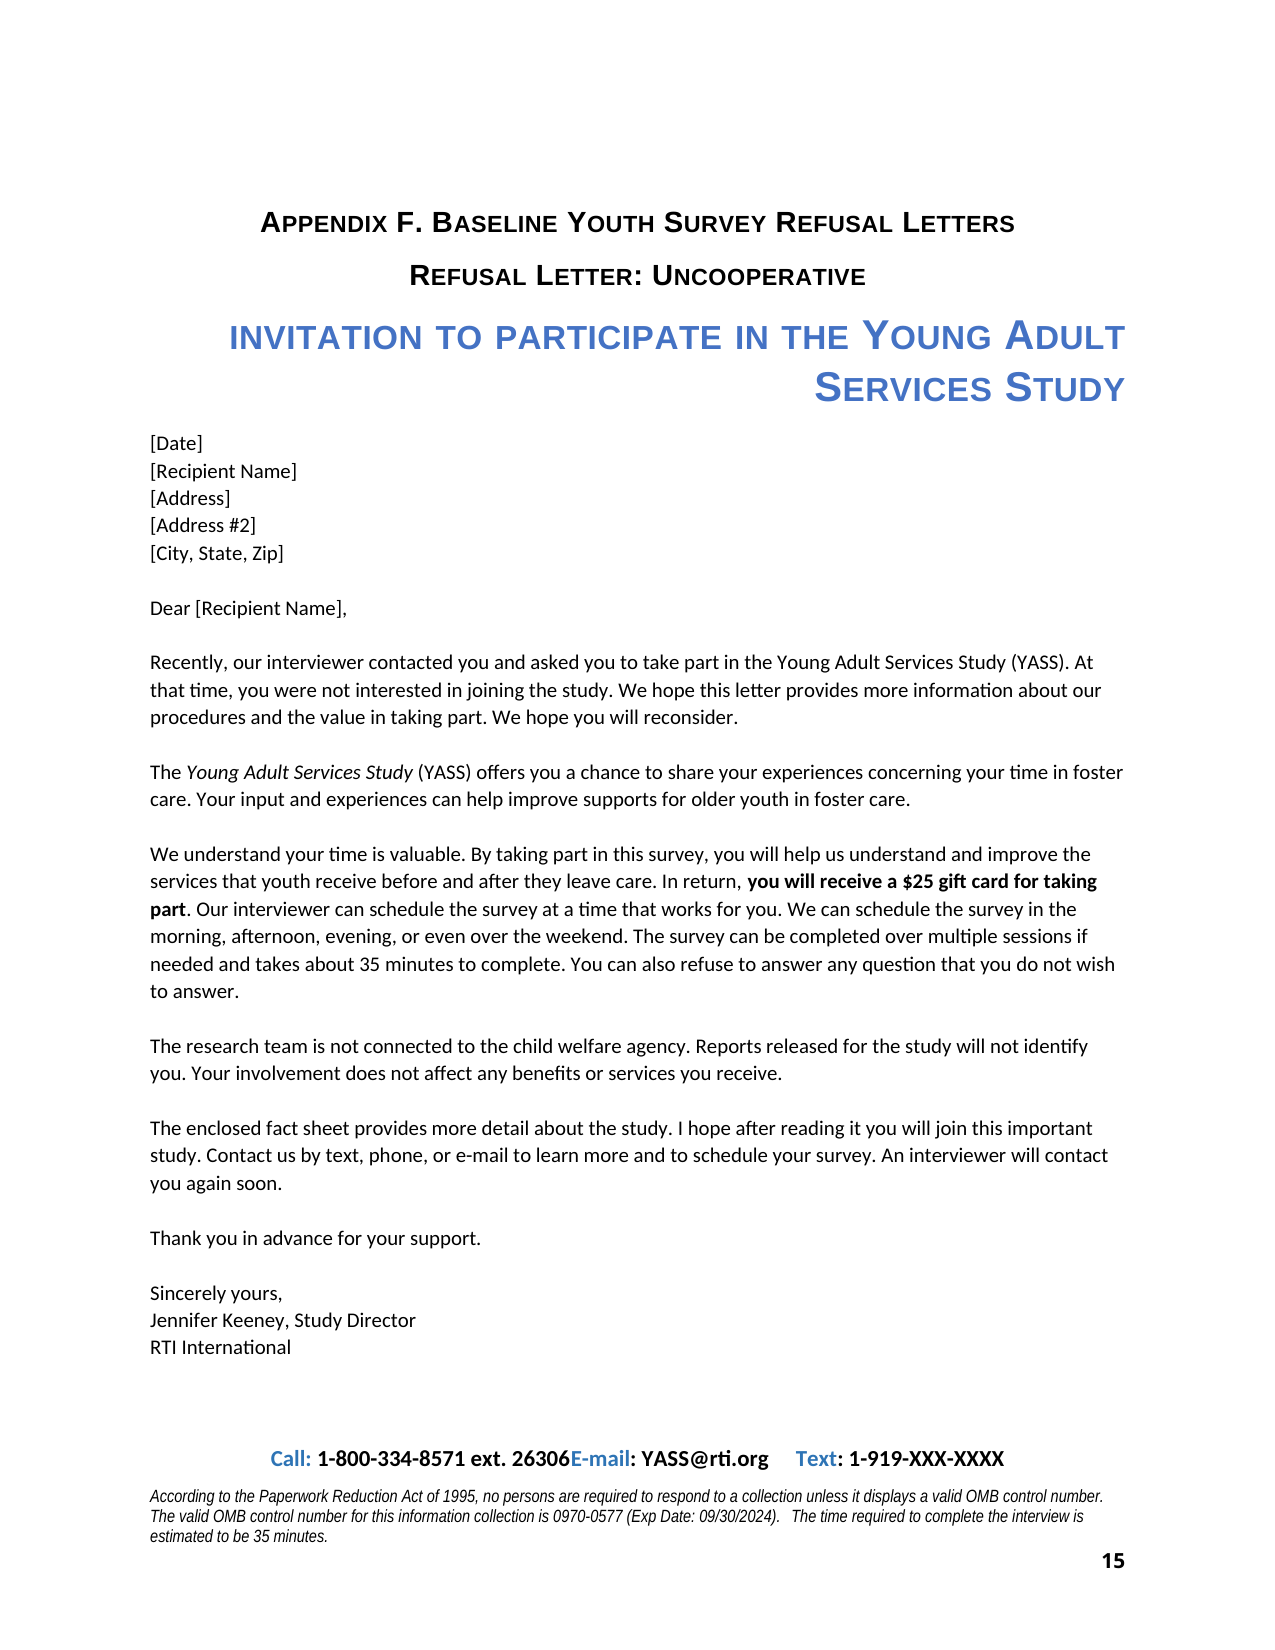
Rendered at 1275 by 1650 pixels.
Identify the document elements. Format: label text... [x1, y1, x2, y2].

text The enclosed fact sheet provides more detail about the study. I hope after reading it you will join this important study. Contact us by text, phone, or e-mail to learn more and to schedule your survey. An interviewer will contact you again soon. [150, 1115, 1125, 1196]
text Dear [Recipient Name], [150, 595, 1125, 620]
text We understand your time is valuable. By taking part in this survey, you will help us understand and improve the services that youth receive before and after they leave care. In return, you will receive a $25 gift card for taking part. Our interviewer can schedule the survey at a time that works for you. We can schedule the survey in the morning, afternoon, evening, or even over the weekend. The survey can be completed over multiple sessions if needed and takes about 35 minutes to complete. You can also refuse to answer any question that you do not wish to answer. [150, 841, 1125, 1004]
text [Recipient Name] [150, 458, 1125, 483]
text [Date] [150, 430, 1125, 456]
text Recently, our interviewer contacted you and asked you to take part in the Young Adult Services Study (YASS). At that time, you were not interested in joining the study. We hope this letter provides more information about our procedures and the value in taking part. We hope you will reconsider. [150, 649, 1125, 730]
text Refusal Letter: Uncooperative [150, 258, 1125, 291]
text The research team is not connected to the child welfare agency. Reports released for the study will not identify you. Your involvement does not affect any benefits or services you receive. [150, 1033, 1125, 1086]
text Sincerely yours, [150, 1280, 1125, 1305]
text invitation to participate in the Young Adult Services Study [150, 310, 1125, 410]
text [Address] [150, 485, 1125, 511]
text Call: 1-800-334-8571 ext. 26306 E-mail: YASS@rti.org Text: 1-919-XXX-XXXX [150, 1444, 1125, 1472]
text Jennifer Keeney, Study Director [150, 1307, 1125, 1332]
text RTI International [150, 1334, 1125, 1360]
text [City, State, Zip] [150, 540, 1125, 565]
text Thank you in advance for your support. [150, 1225, 1125, 1250]
text [Address #2] [150, 513, 1125, 538]
text Appendix F. Baseline Youth Survey Refusal Letters [150, 205, 1125, 238]
text The Young Adult Services Study (YASS) offers you a chance to share your experiences concerning your time in foster care. Your input and experiences can help improve supports for older youth in foster care. [150, 759, 1125, 812]
